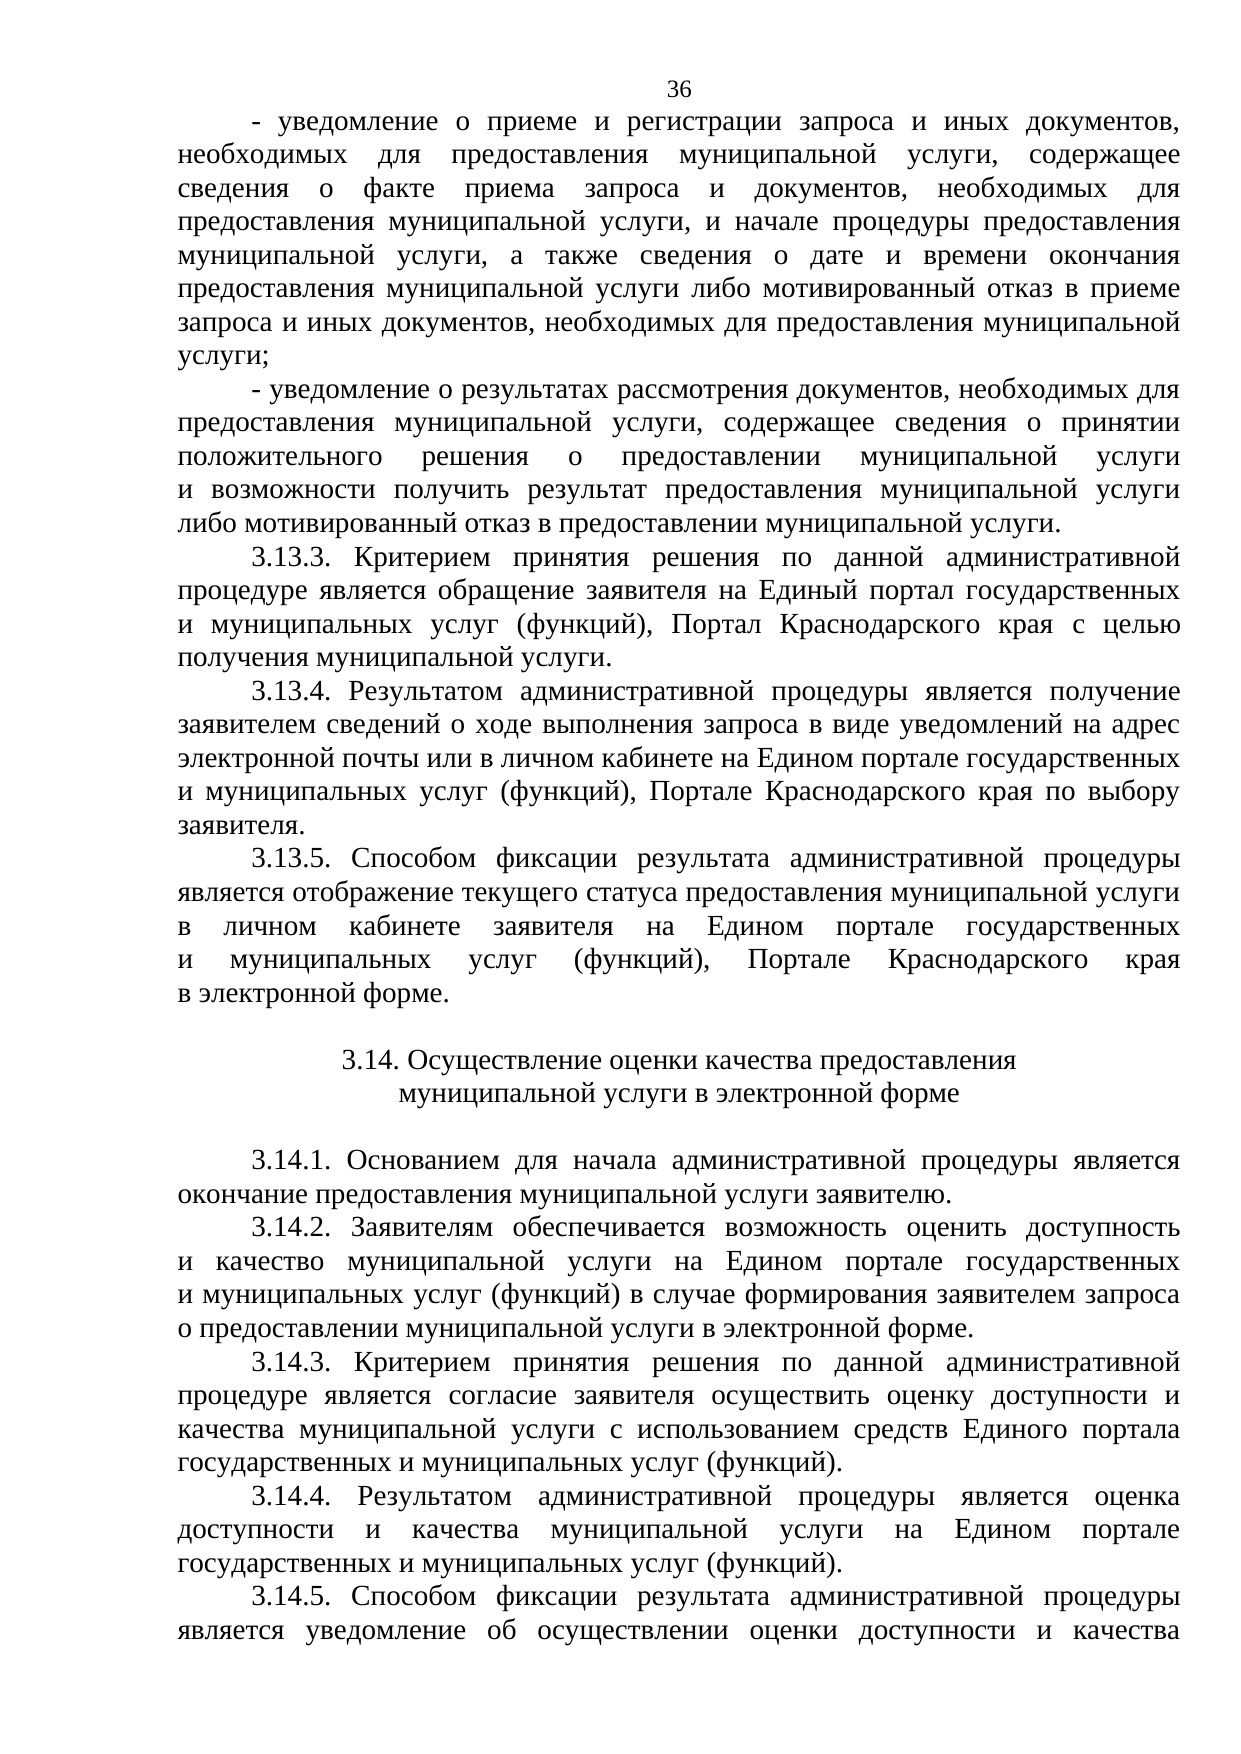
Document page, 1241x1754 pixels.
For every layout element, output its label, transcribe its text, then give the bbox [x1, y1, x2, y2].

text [177, 1578, 1181, 1646]
text 3.14.3. Критерием принятия решения по данной административной процедуре является согласие заявителя осуществить оценку доступности и качества муниципальной услуги с использованием средств Единого портала государственных и муниципальных услуг (функций). [177, 1344, 1181, 1478]
text 3.13.5. Способом фиксации результата административной процедуры является отображение текущего статуса предоставления муниципальной услуги в личном кабинете заявителя на Едином портале государственных и муниципальных услуг (функций), Портале Краснодарского края в электронной форме. [177, 841, 1181, 1008]
text - уведомление о приеме и регистрации запроса и иных документов, необходимых для предоставления муниципальной услуги, содержащее сведения о факте приема запроса и документов, необходимых для предоставления муниципальной услуги, и начале процедуры предоставления муниципальной услуги, а также сведения о дате и времени окончания предоставления муниципальной услуги либо мотивированный отказ в приеме запроса и иных документов, необходимых для предоставления муниципальной услуги; [177, 103, 1181, 371]
text 3.13.3. Критерием принятия решения по данной административной процедуре является обращение заявителя на Единый портал государственных и муниципальных услуг (функций), Портал Краснодарского края с целью получения муниципальной услуги. [177, 539, 1181, 673]
text 3.14.1. Основанием для начала административной процедуры является окончание предоставления муниципальной услуги заявителю. [177, 1142, 1181, 1209]
text 3.14. Осуществление оценки качества предоставления [177, 1042, 1181, 1075]
text 3.14.2. Заявителям обеспечивается возможность оценить доступность и качество муниципальной услуги на Едином портале государственных и муниципальных услуг (функций) в случае формирования заявителем запроса о предоставлении муниципальной услуги в электронной форме. [177, 1209, 1181, 1344]
text муниципальной услуги в электронной форме [177, 1075, 1181, 1109]
text 3.14.4. Результатом административной процедуры является оценка доступности и качества муниципальной услуги на Едином портале государственных и муниципальных услуг (функций). [177, 1478, 1181, 1578]
text - уведомление о результатах рассмотрения документов, необходимых для предоставления муниципальной услуги, содержащее сведения о принятии положительного решения о предоставлении муниципальной услуги и возможности получить результат предоставления муниципальной услуги либо мотивированный отказ в предоставлении муниципальной услуги. [177, 371, 1181, 539]
text 3.13.4. Результатом административной процедуры является получение заявителем сведений о ходе выполнения запроса в виде уведомлений на адрес электронной почты или в личном кабинете на Едином портале государственных и муниципальных услуг (функций), Портале Краснодарского края по выбору заявителя. [177, 673, 1181, 841]
